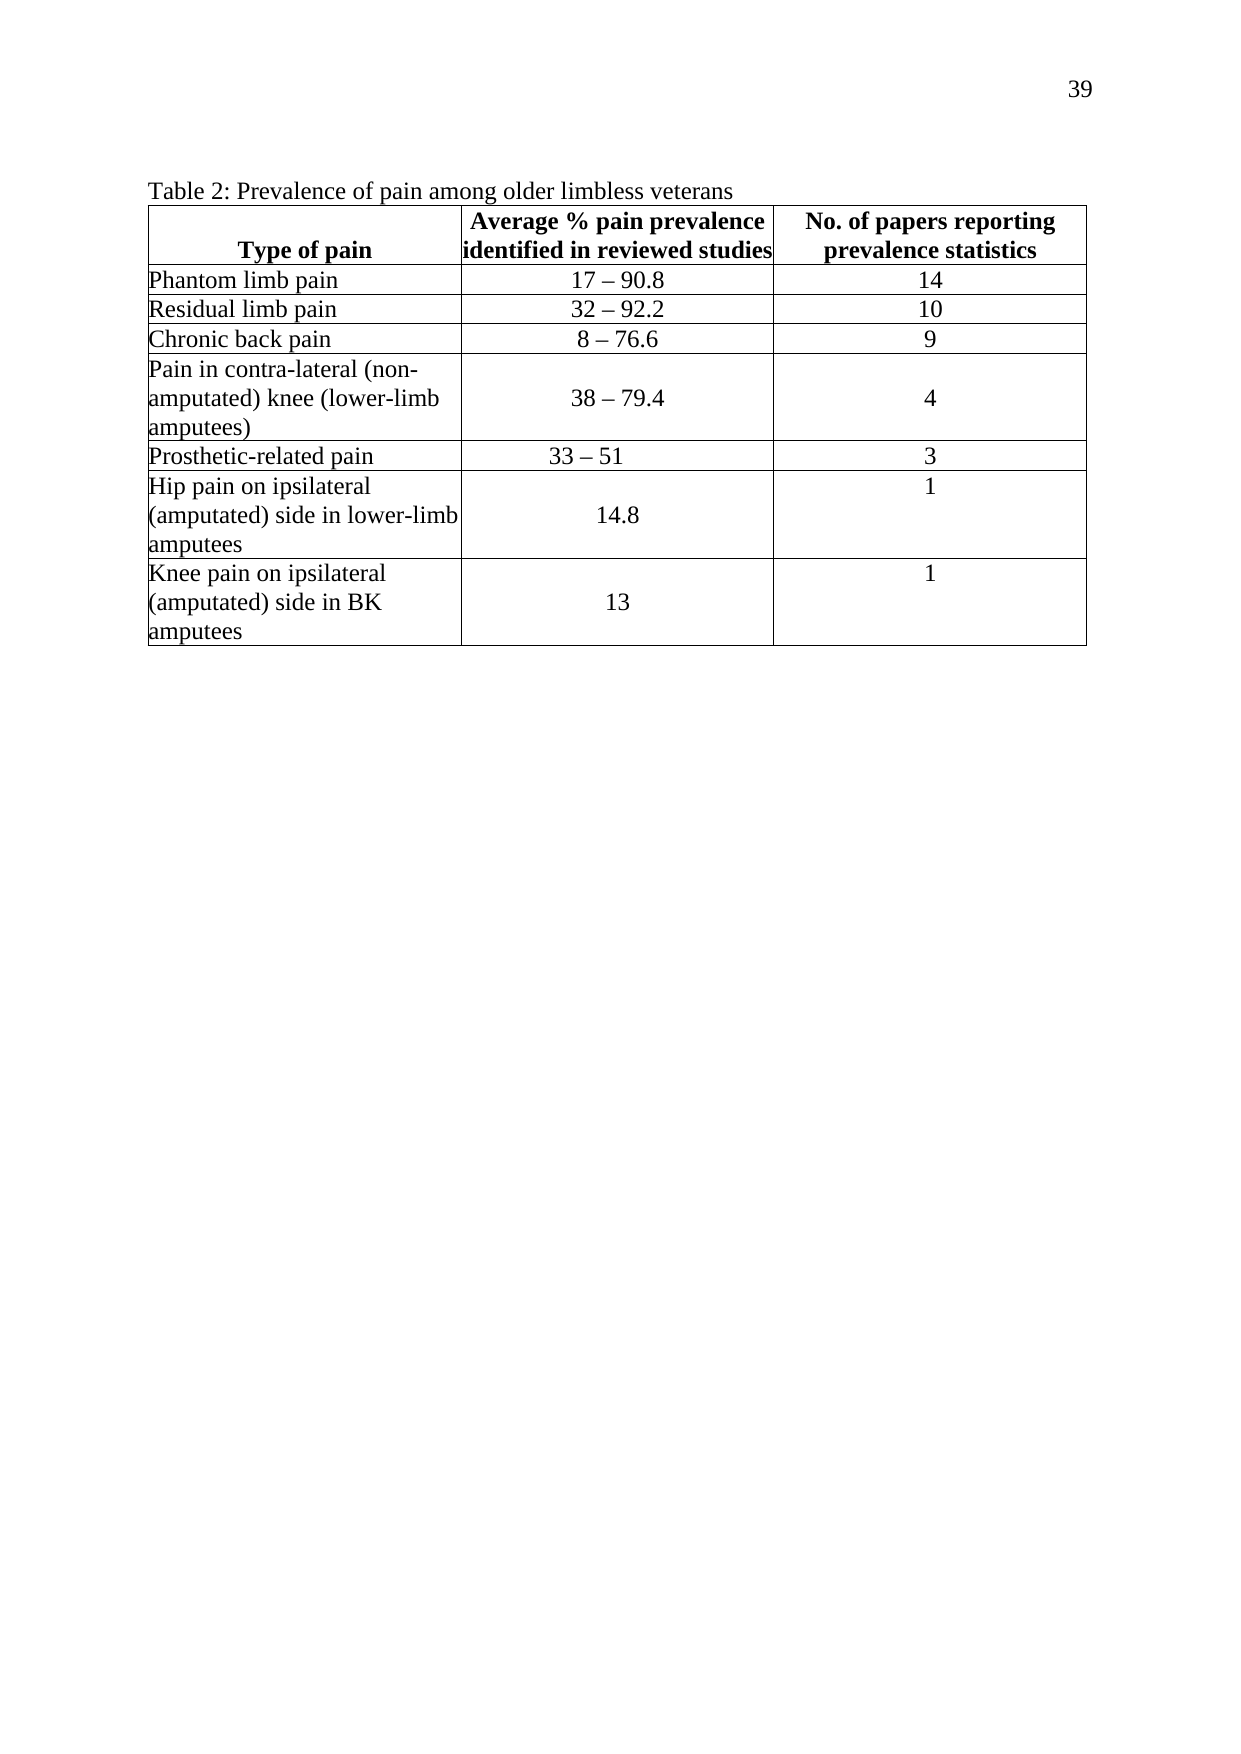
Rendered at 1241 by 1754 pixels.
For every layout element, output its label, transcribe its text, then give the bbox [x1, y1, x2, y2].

table_cell Knee pain on ipsilateral (amputated) side in BK amputees [149, 559, 461, 645]
table_cell Residual limb pain [149, 295, 461, 323]
table_cell Pain in contra-lateral (non-amputated) knee (lower-limb amputees) [149, 354, 461, 440]
table_cell 33 – 51 [462, 441, 773, 470]
table_cell 38 – 79.4 [462, 354, 773, 440]
table_cell 13 [462, 559, 773, 645]
table_header No. of papers reporting prevalence statistics [774, 206, 1086, 264]
table_cell 3 [774, 441, 1086, 470]
table_cell Chronic back pain [149, 324, 461, 353]
table_cell 14 [774, 265, 1086, 293]
table_cell 10 [774, 295, 1086, 323]
table_header Average % pain prevalence identified in reviewed studies [462, 206, 773, 264]
table_cell 1 [774, 471, 1086, 557]
text Table 2: Prevalence of pain among older limbless veterans [148, 176, 1093, 205]
table_cell 17 – 90.8 [462, 265, 773, 293]
table_cell Hip pain on ipsilateral (amputated) side in lower-limb amputees [149, 471, 461, 557]
table_cell 8 – 76.6 [462, 324, 773, 353]
table_cell Prosthetic-related pain [149, 441, 461, 470]
table_cell 1 [774, 559, 1086, 645]
table_cell 9 [774, 324, 1086, 353]
table_cell 32 – 92.2 [462, 295, 773, 323]
table_cell 4 [774, 354, 1086, 440]
table_header Type of pain [149, 206, 461, 264]
table_cell 14.8 [462, 471, 773, 557]
table_cell Phantom limb pain [149, 265, 461, 293]
